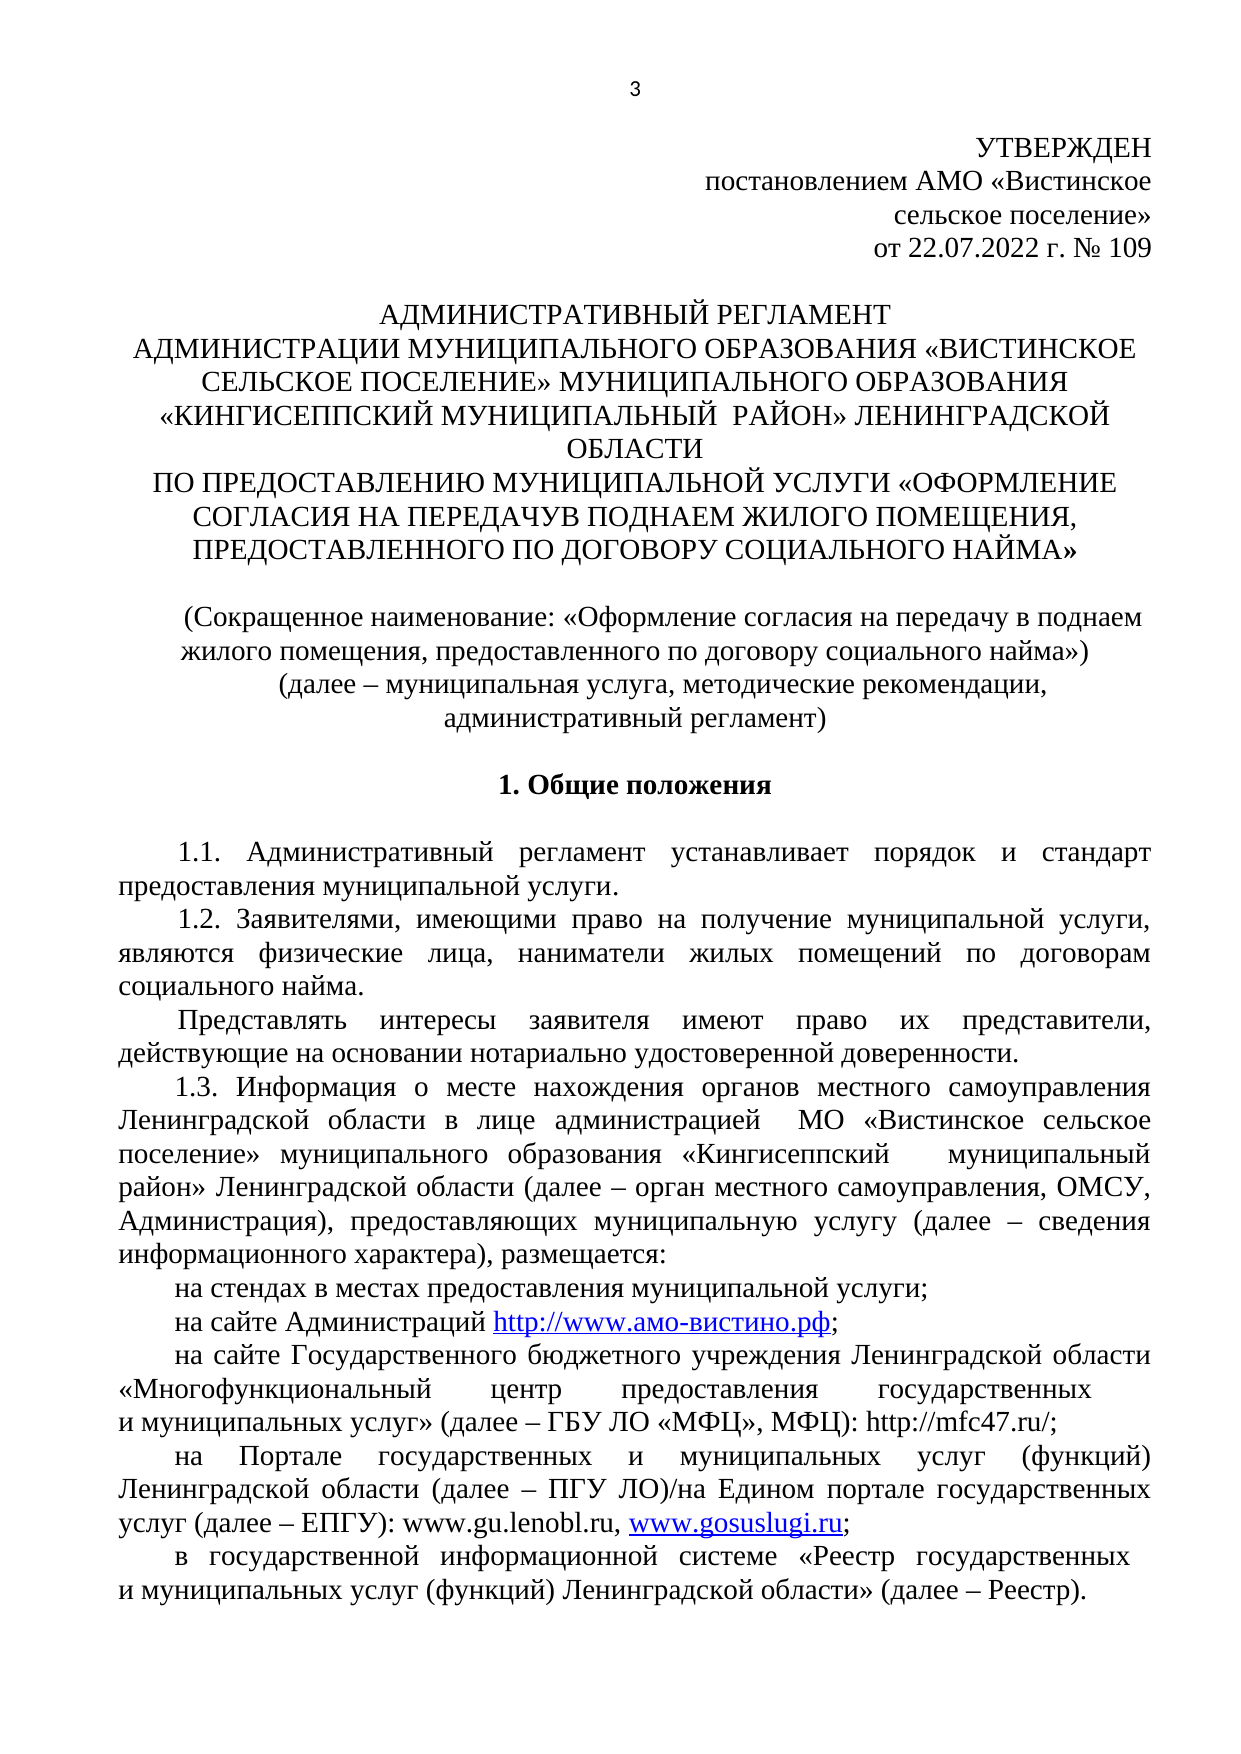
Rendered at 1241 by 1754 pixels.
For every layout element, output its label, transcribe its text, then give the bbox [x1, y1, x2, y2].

text от 22.07.2022 г. № 109 [118, 230, 1152, 264]
text УТВЕРЖДЕН [118, 130, 1152, 163]
text (Сокращенное наименование: «Оформление согласия на передачу в поднаем жилого помещения, предоставленного по договору социального найма») [118, 599, 1152, 666]
text 1.3. Информация о месте нахождения органов местного самоуправления Ленинградской области в лице администрацией МО «Вистинское сельское поселение» муниципального образования «Кингисеппский муниципальный район» Ленинградской области (далее – орган местного самоуправления, ОМСУ, Администрация), предоставляющих муниципальную услугу (далее – сведения информационного характера), размещается: [118, 1069, 1152, 1270]
text 1.1. Административный регламент устанавливает порядок и стандарт предоставления муниципальной услуги. [118, 834, 1152, 901]
text в государственной информационной системе «Реестр государственных и муниципальных услуг (функций) Ленинградской области» (далее – Реестр). [118, 1538, 1152, 1606]
text сельское поселение» [118, 197, 1152, 230]
list Представлять интересы заявителя имеют право их представители, действующие на основании нотариально удостоверенной доверенности. [118, 1002, 1152, 1069]
text на сайте Государственного бюджетного учреждения Ленинградской области «Многофункциональный центр предоставления государственных и муниципальных услуг» (далее – ГБУ ЛО «МФЦ», МФЦ): http://mfc47.ru/; [118, 1337, 1152, 1438]
text на сайте Администраций http://www.амо-вистино.рф; [118, 1304, 1152, 1337]
text АДМИНИСТРАЦИИ МУНИЦИПАЛЬНОГО ОБРАЗОВАНИЯ «ВИСТИНСКОЕ СЕЛЬСКОЕ ПОСЕЛЕНИЕ» МУНИЦИПАЛЬНОГО ОБРАЗОВАНИЯ «КИНГИСЕППСКИЙ МУНИЦИПАЛЬНЫЙ РАЙОН» ЛЕНИНГРАДСКОЙ ОБЛАСТИ ПО ПРЕДОСТАВЛЕНИЮ МУНИЦИПАЛЬНОЙ УСЛУГИ «ОФОРМЛЕНИЕ СОГЛАСИЯ НА ПЕРЕДАЧУВ ПОДНАЕМ ЖИЛОГО ПОМЕЩЕНИЯ, ПРЕДОСТАВЛЕННОГО ПО ДОГОВОРУ СОЦИАЛЬНОГО НАЙМА» [118, 331, 1152, 566]
list 1.2. Заявителями, имеющими право на получение муниципальной услуги, являются физические лица, наниматели жилых помещений по договорам социального найма. [118, 901, 1152, 1002]
text на стендах в местах предоставления муниципальной услуги; [118, 1270, 1152, 1304]
text постановлением АМО «Вистинское [118, 163, 1152, 197]
text (далее – муниципальная услуга, методические рекомендации, административный регламент) [118, 666, 1152, 733]
text на Портале государственных и муниципальных услуг (функций) Ленинградской области (далее – ПГУ ЛО)/на Едином портале государственных услуг (далее – ЕПГУ): www.gu.lenobl.ru, www.gosuslugi.ru; [118, 1438, 1152, 1538]
text 1. Общие положения [118, 767, 1152, 801]
text АДМИНИСТРАТИВНЫЙ РЕГЛАМЕНТ [118, 297, 1152, 331]
